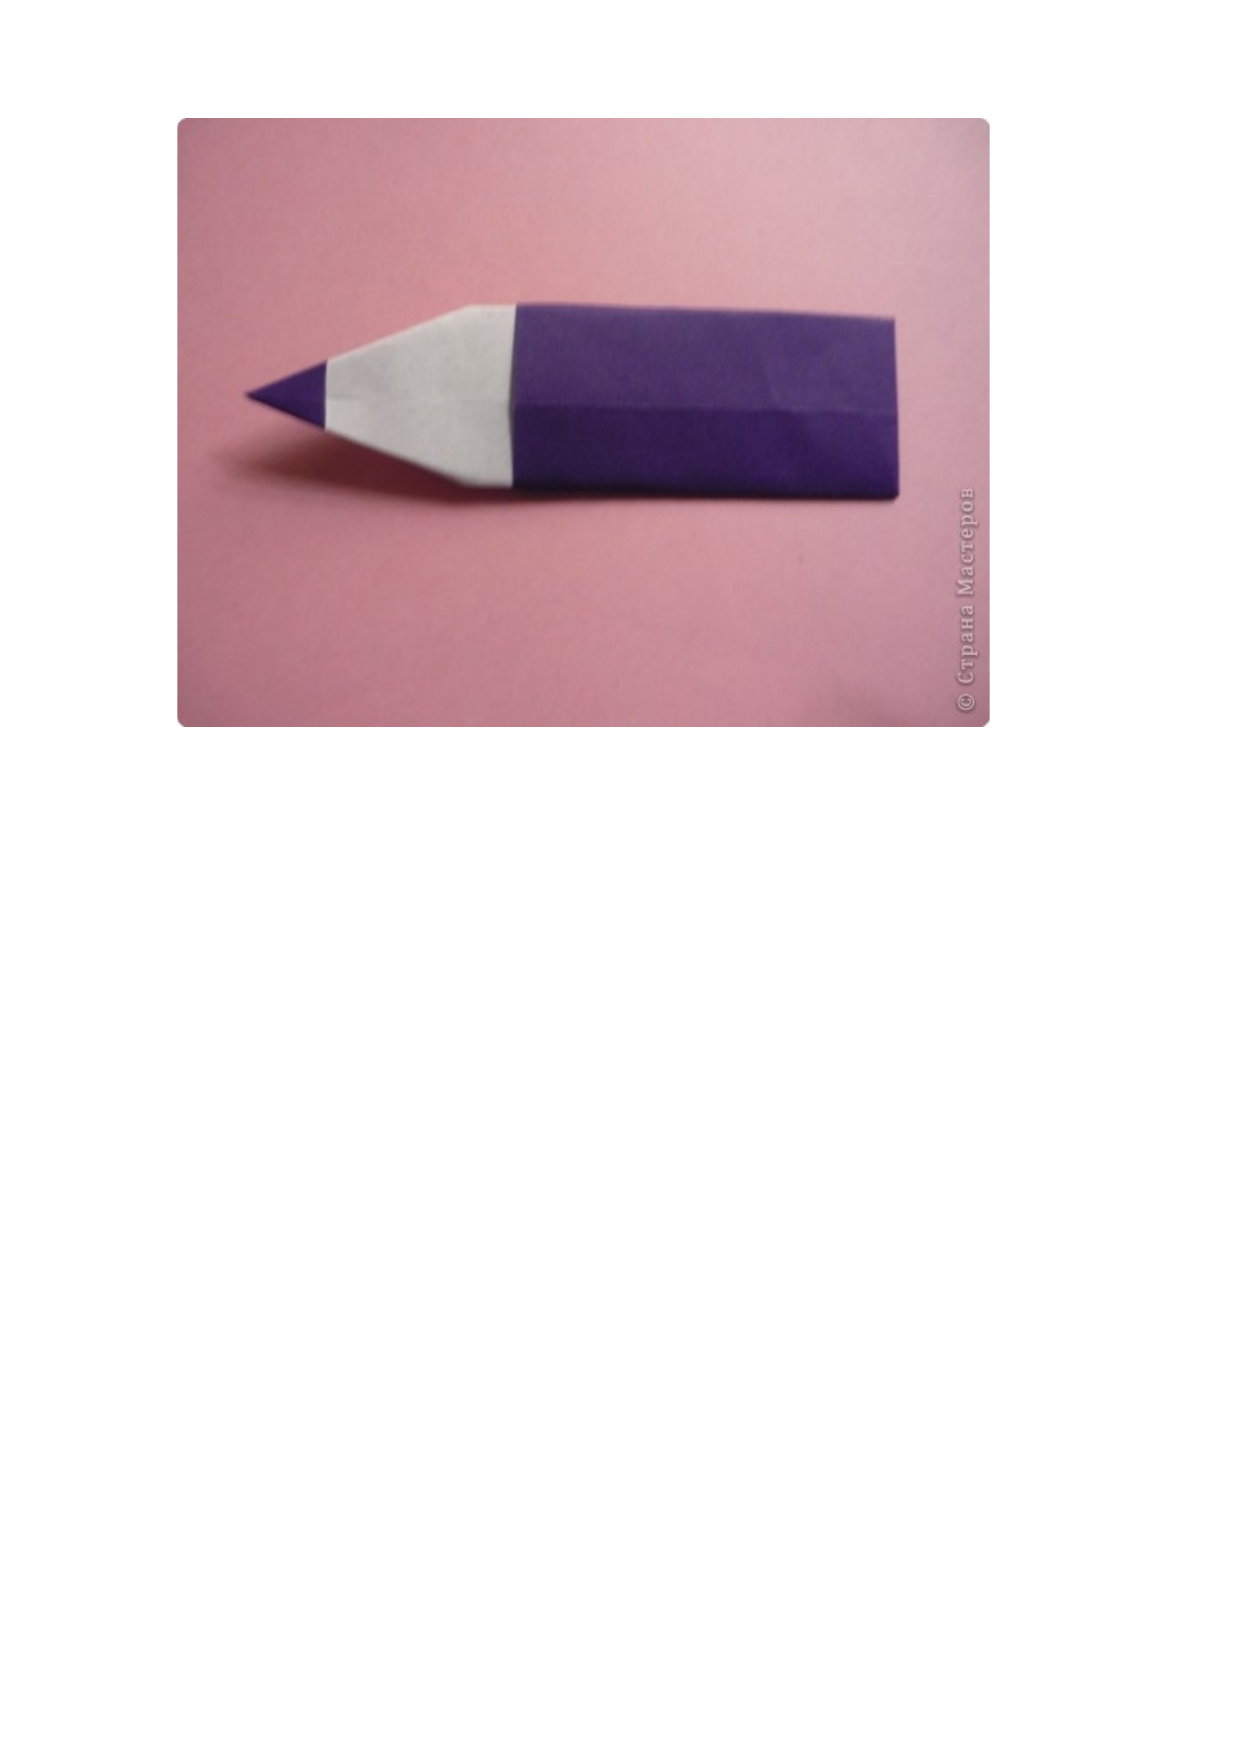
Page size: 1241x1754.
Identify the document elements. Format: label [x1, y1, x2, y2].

picture [177, 118, 990, 727]
